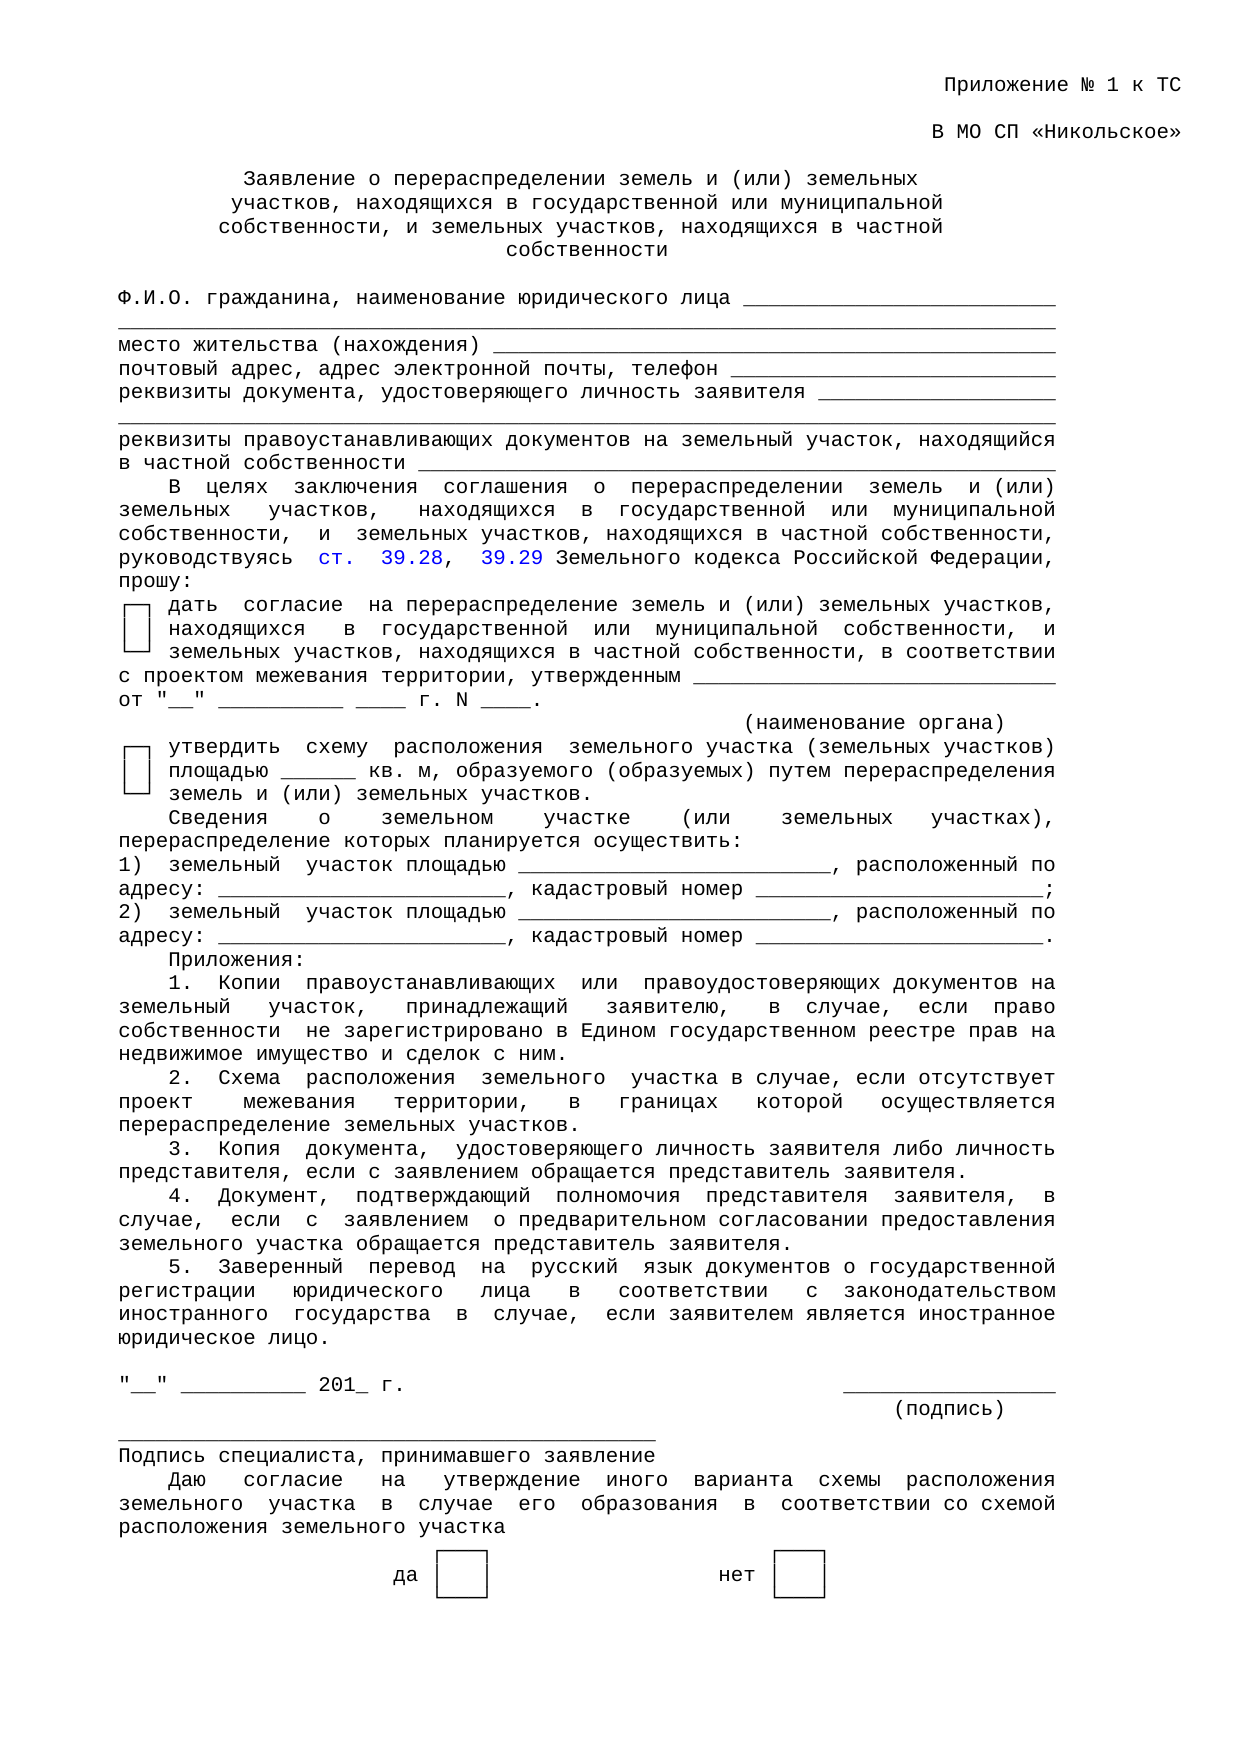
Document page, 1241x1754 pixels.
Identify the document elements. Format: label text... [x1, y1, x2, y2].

text земельных участков, находящихся в государственной или муниципальной [118, 499, 1181, 523]
text 3. Копия документа, удостоверяющего личность заявителя либо личность [118, 1138, 1181, 1162]
text иностранного государства в случае, если заявителем является иностранное [118, 1303, 1181, 1327]
text адресу: _______________________, кадастровый номер _______________________; [118, 878, 1181, 901]
text Сведения о земельном участке (или земельных участках), [118, 807, 1181, 831]
text собственности [118, 239, 1181, 263]
text земельного участка в случае его образования в соответствии со схемой [118, 1493, 1181, 1516]
text Ф.И.О. гражданина, наименование юридического лица _________________________ [118, 287, 1181, 310]
text перераспределение земельных участков. [118, 1114, 1181, 1138]
text (наименование органа) [118, 712, 1181, 736]
text почтовый адрес, адрес электронной почты, телефон __________________________ [118, 358, 1181, 381]
text от "__" __________ ____ г. N ____. [118, 689, 1181, 712]
text │ │ площадью ______ кв. м, образуемого (образуемых) путем перераспределения [118, 759, 1181, 783]
text ___________________________________________ [118, 1422, 1181, 1445]
text ___________________________________________________________________________ [118, 405, 1181, 428]
text перераспределение которых планируется осуществить: [118, 831, 1181, 854]
text место жительства (нахождения) _____________________________________________ [118, 334, 1181, 358]
text └─┘ земельных участков, находящихся в частной собственности, в соответствии [118, 641, 1181, 665]
text реквизиты документа, удостоверяющего личность заявителя ___________________ [118, 381, 1181, 405]
text с проектом межевания территории, утвержденным _____________________________ [118, 665, 1181, 689]
text 4. Документ, подтверждающий полномочия представителя заявителя, в [118, 1185, 1181, 1209]
text 2. Схема расположения земельного участка в случае, если отсутствует [118, 1067, 1181, 1091]
text 5. Заверенный перевод на русский язык документов о государственной [118, 1256, 1181, 1280]
text в частной собственности ___________________________________________________ [118, 452, 1181, 476]
text 1) земельный участок площадью _________________________, расположенный по [118, 854, 1181, 878]
text случае, если с заявлением о предварительном согласовании предоставления [118, 1209, 1181, 1232]
text да │ │ нет │ │ [118, 1563, 1181, 1587]
text проект межевания территории, в границах которой осуществляется [118, 1091, 1181, 1114]
text адресу: _______________________, кадастровый номер _______________________. [118, 925, 1181, 949]
text расположения земельного участка [118, 1516, 1181, 1540]
text собственности, и земельных участков, находящихся в частной [118, 216, 1181, 239]
text ┌─┐ дать согласие на перераспределение земель и (или) земельных участков, [118, 594, 1181, 618]
text юридическое лицо. [118, 1327, 1181, 1351]
text земельный участок, принадлежащий заявителю, в случае, если право [118, 996, 1181, 1020]
text 1. Копии правоустанавливающих или правоудостоверяющих документов на [118, 972, 1181, 996]
text представителя, если с заявлением обращается представитель заявителя. [118, 1162, 1181, 1185]
text │ │ находящихся в государственной или муниципальной собственности, и [150, 618, 1181, 641]
text 2) земельный участок площадью _________________________, расположенный по [118, 901, 1181, 925]
text руководствуясь ст. 39.28, 39.29 Земельного кодекса Российской Федерации, [118, 547, 1181, 570]
text Приложение № 1 к ТС [118, 74, 1181, 97]
text регистрации юридического лица в соответствии с законодательством [118, 1280, 1181, 1303]
text участков, находящихся в государственной или муниципальной [118, 192, 1181, 216]
text ┌───┐ ┌───┐ [118, 1540, 1181, 1563]
text собственности не зарегистрировано в Едином государственном реестре прав на [118, 1020, 1181, 1043]
text реквизиты правоустанавливающих документов на земельный участок, находящийся [118, 428, 1181, 452]
text (подпись) [118, 1398, 1181, 1422]
text ┌─┐ утвердить схему расположения земельного участка (земельных участков) [118, 736, 1181, 759]
text земельного участка обращается представитель заявителя. [118, 1232, 1181, 1256]
text Заявление о перераспределении земель и (или) земельных [118, 168, 1181, 192]
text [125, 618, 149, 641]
text Подпись специалиста, принимавшего заявление [118, 1445, 1181, 1469]
text собственности, и земельных участков, находящихся в частной собственности, [118, 523, 1181, 547]
text └─┘ земель и (или) земельных участков. [118, 783, 1181, 807]
text В целях заключения соглашения о перераспределении земель и (или) [118, 476, 1181, 499]
text Даю согласие на утверждение иного варианта схемы расположения [118, 1469, 1181, 1493]
text В МО СП «Никольское» [118, 121, 1181, 145]
text прошу: [118, 570, 1181, 594]
text └───┘ └───┘ [118, 1587, 1181, 1611]
text ___________________________________________________________________________ [118, 310, 1181, 334]
text Приложения: [118, 949, 1181, 972]
text "__" __________ 201_ г. _________________ [118, 1374, 1181, 1398]
text недвижимое имущество и сделок с ним. [118, 1043, 1181, 1067]
